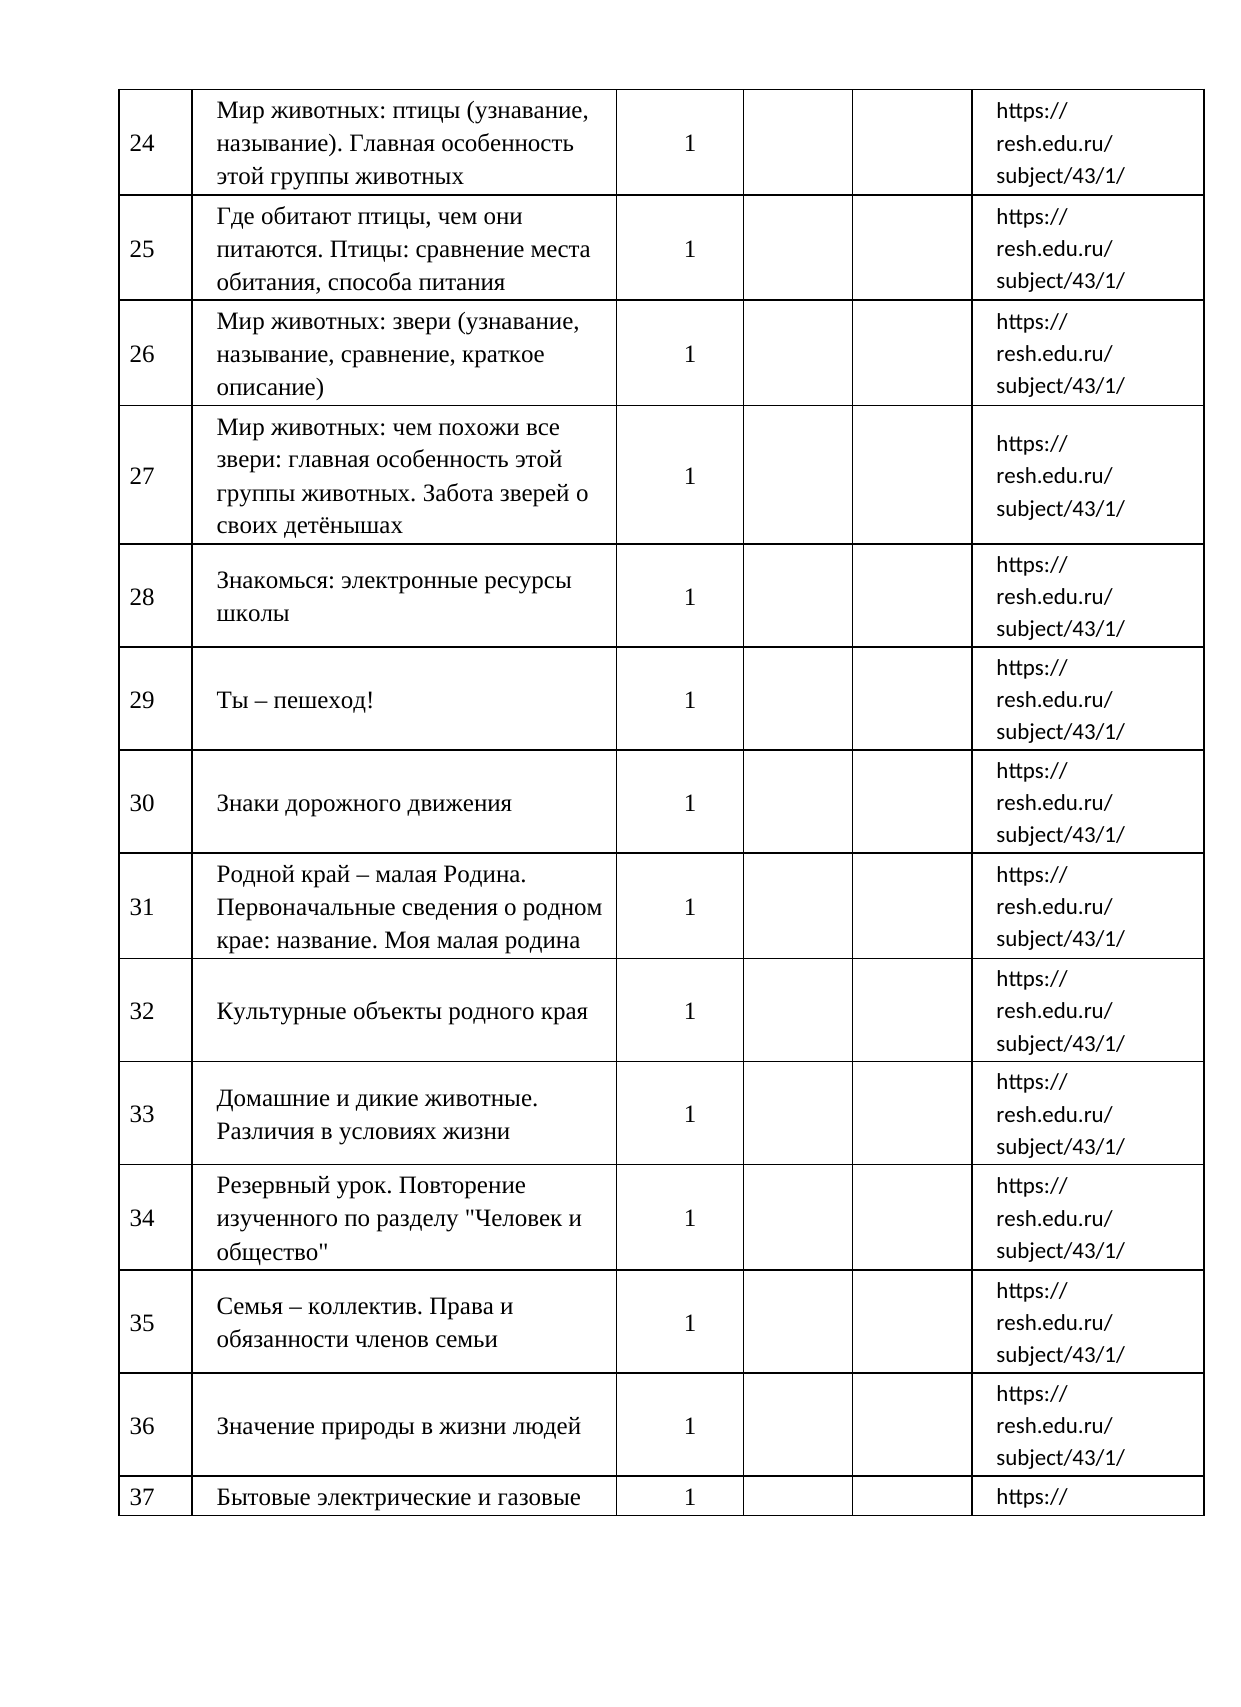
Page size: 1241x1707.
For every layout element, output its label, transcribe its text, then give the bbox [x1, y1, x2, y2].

table_cell 34 [120, 1165, 191, 1269]
table_cell 28 [120, 545, 191, 646]
table_cell [853, 648, 971, 749]
table_cell https://resh.edu.ru/subject/43/1/ [973, 1165, 1203, 1269]
table_cell [744, 854, 852, 958]
table_cell [744, 1477, 852, 1514]
table_cell Культурные объекты родного края [193, 959, 616, 1061]
table_cell [853, 196, 971, 299]
table_cell [853, 545, 971, 646]
table_cell https://resh.edu.ru/subject/43/1/ [973, 301, 1203, 405]
table_cell 37 [120, 1477, 191, 1514]
table_cell Семья – коллектив. Права и обязанности членов семьи [193, 1271, 616, 1372]
table_cell [853, 1477, 971, 1514]
table_cell 1 [617, 545, 743, 646]
table_cell [853, 90, 971, 194]
table_cell [744, 90, 852, 194]
table_cell Значение природы в жизни людей [193, 1374, 616, 1475]
table_cell 29 [120, 648, 191, 749]
table_cell [853, 751, 971, 852]
table_cell [853, 301, 971, 405]
table_cell 33 [120, 1062, 191, 1164]
table_cell Мир животных: птицы (узнавание, называние). Главная особенность этой группы животных [193, 90, 616, 194]
table_cell 27 [120, 406, 191, 543]
table_cell 1 [617, 1062, 743, 1164]
table_cell [744, 545, 852, 646]
table_cell [744, 751, 852, 852]
table_cell 25 [120, 196, 191, 299]
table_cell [973, 90, 1203, 194]
table_cell Знаки дорожного движения [193, 751, 616, 852]
table_cell 30 [120, 751, 191, 852]
table_cell https://resh.edu.ru/subject/43/1/ [973, 1374, 1203, 1475]
table_cell 1 [617, 854, 743, 958]
table_cell [744, 648, 852, 749]
table_cell [744, 959, 852, 1061]
table_cell https://resh.edu.ru/subject/43/1/ [973, 1271, 1203, 1372]
table_cell 31 [120, 854, 191, 958]
table_cell Мир животных: чем похожи все звери: главная особенность этой группы животных. Забота зверей о своих детёнышах [193, 406, 616, 543]
table_cell Знакомься: электронные ресурсы школы [193, 545, 616, 646]
table_cell 1 [617, 1374, 743, 1475]
table_cell [853, 1062, 971, 1164]
table_cell 1 [617, 406, 743, 543]
table_cell https://resh.edu.ru/subject/43/1/ [973, 854, 1203, 958]
table_cell 35 [120, 1271, 191, 1372]
table_cell Где обитают птицы, чем они питаются. Птицы: сравнение места обитания, способа питания [193, 196, 616, 299]
table_cell 1 [617, 1477, 743, 1514]
table_cell [853, 406, 971, 543]
table_cell [744, 1062, 852, 1164]
table_cell 1 [617, 1165, 743, 1269]
table_cell Ты – пешеход! [193, 648, 616, 749]
table_cell [853, 854, 971, 958]
table_cell 24 [120, 90, 191, 194]
table_cell 36 [120, 1374, 191, 1475]
table_cell Домашние и дикие животные. Различия в условиях жизни [193, 1062, 616, 1164]
table_cell [744, 406, 852, 543]
table_cell https://resh.edu.ru/subject/43/1/ [973, 751, 1203, 852]
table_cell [973, 1477, 1203, 1514]
table_cell Резервный урок. Повторение изученного по разделу "Человек и общество" [193, 1165, 616, 1269]
table_cell [744, 1374, 852, 1475]
table_cell 1 [617, 751, 743, 852]
table_cell 1 [617, 196, 743, 299]
table_cell [744, 196, 852, 299]
table_cell https://resh.edu.ru/subject/43/1/ [973, 545, 1203, 646]
table_cell 1 [617, 1271, 743, 1372]
table_cell https://resh.edu.ru/subject/43/1/ [973, 1062, 1203, 1164]
table_cell https://resh.edu.ru/subject/43/1/ [973, 196, 1203, 299]
table_cell Родной край – малая Родина. Первоначальные сведения о родном крае: название. Моя малая родина [193, 854, 616, 958]
table_cell 32 [120, 959, 191, 1061]
table_cell https://resh.edu.ru/subject/43/1/ [973, 648, 1203, 749]
table_cell 1 [617, 90, 743, 194]
table_cell Мир животных: звери (узнавание, называние, сравнение, краткое описание) [193, 301, 616, 405]
table_cell [853, 1374, 971, 1475]
table_cell 26 [120, 301, 191, 405]
table_cell [744, 1271, 852, 1372]
table_cell [744, 1165, 852, 1269]
table_cell https://resh.edu.ru/subject/43/1/ [973, 406, 1203, 543]
table_cell https://resh.edu.ru/subject/43/1/ [973, 959, 1203, 1061]
table_cell [744, 301, 852, 405]
table_cell [853, 959, 971, 1061]
table_cell [853, 1271, 971, 1372]
table_cell 1 [617, 959, 743, 1061]
table_cell 1 [617, 301, 743, 405]
table_cell 1 [617, 648, 743, 749]
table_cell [193, 1477, 616, 1514]
table_cell [853, 1165, 971, 1269]
